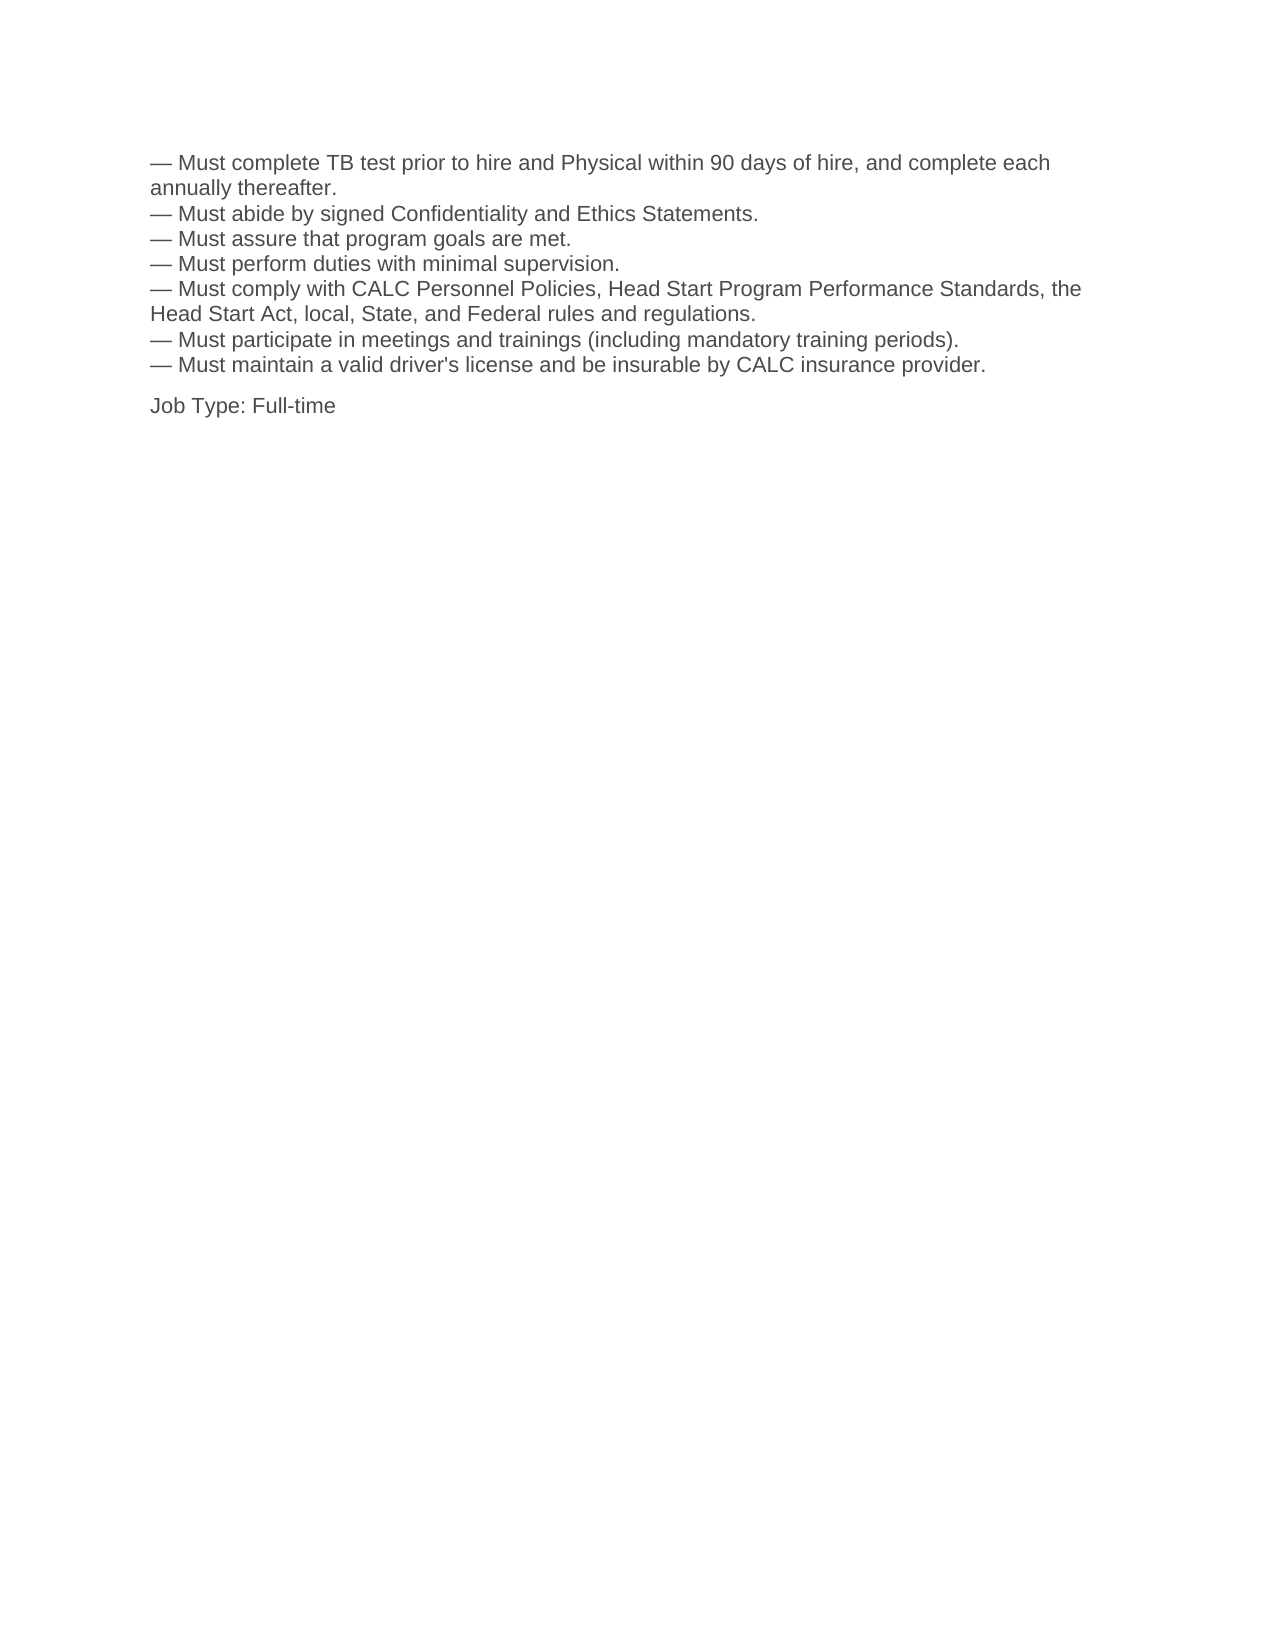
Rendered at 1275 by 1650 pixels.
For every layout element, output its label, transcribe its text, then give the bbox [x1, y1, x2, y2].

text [150, 150, 1125, 377]
text Job Type: Full-time [150, 392, 1125, 418]
